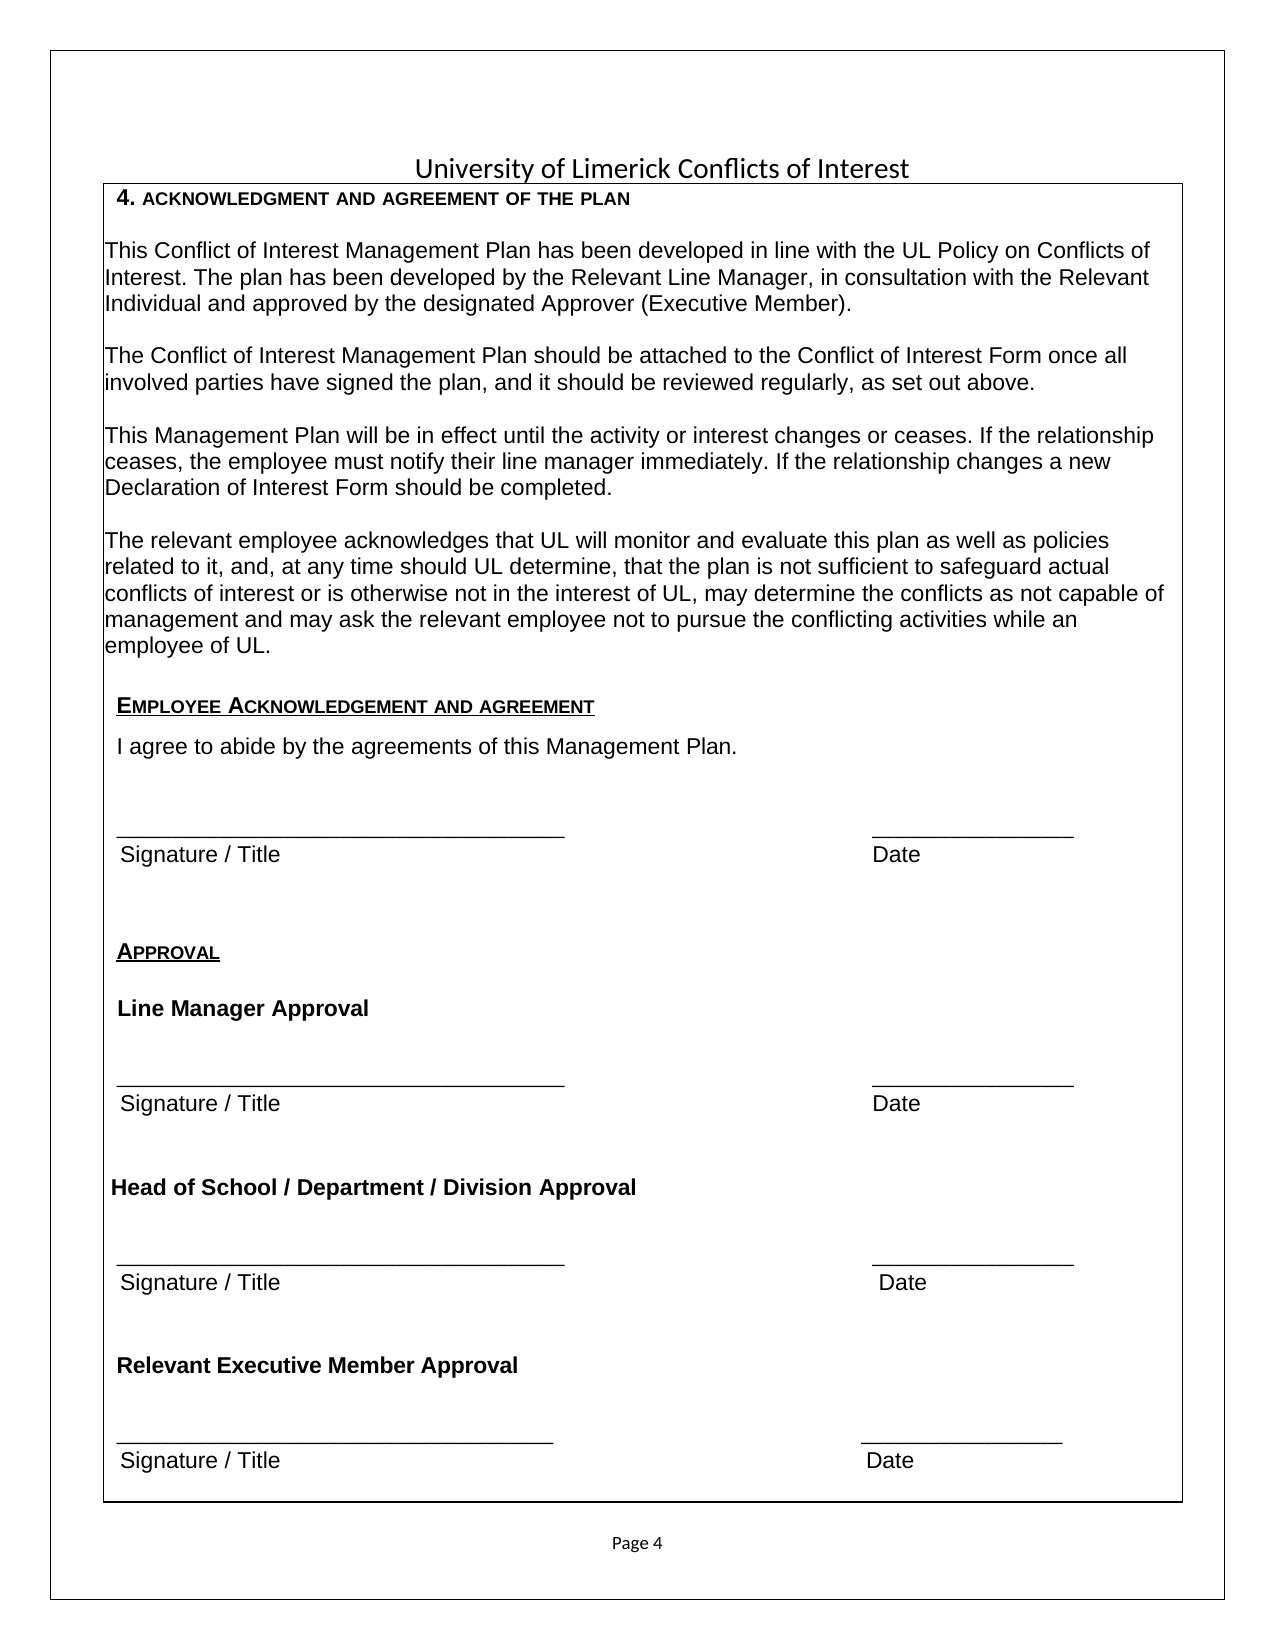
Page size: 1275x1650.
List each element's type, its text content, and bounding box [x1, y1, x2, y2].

table_cell 4. acknowledgment and agreement of the plan This Conflict of Interest Management Plan has been developed in line with the UL Policy on Conflicts of Interest. The plan has been developed by the Relevant Line Manager, in consultation with the Relevant Individual and approved by the designated Approver (Executive Member). The Conflict of Interest Management Plan should be attached to the Conflict of Interest Form once all involved parties have signed the plan, and it should be reviewed regularly, as set out above. This Management Plan will be in effect until the activity or interest changes or ceases. If the relationship ceases, the employee must notify their line manager immediately. If the relationship changes a new Declaration of Interest Form should be completed. The relevant employee acknowledges that UL will monitor and evaluate this plan as well as policies related to it, and, at any time should UL determine, that the plan is not sufficient to safeguard actual conflicts of interest or is otherwise not in the interest of UL, may determine the conflicts as not capable of management and may ask the relevant employee not to pursue the conflicting activities while an employee of UL. Employee Acknowledgement and agreement I agree to abide by the agreements of this Management Plan. ________________________________________ __________________ Signature / Title Date Approval Line Manager Approval ________________________________________ __________________ Signature / Title Date Head of School / Department / Division Approval ________________________________________ __________________ Signature / Title Date Relevant Executive Member Approval _______________________________________ __________________ Signature / Title Date [104, 184, 1182, 1501]
